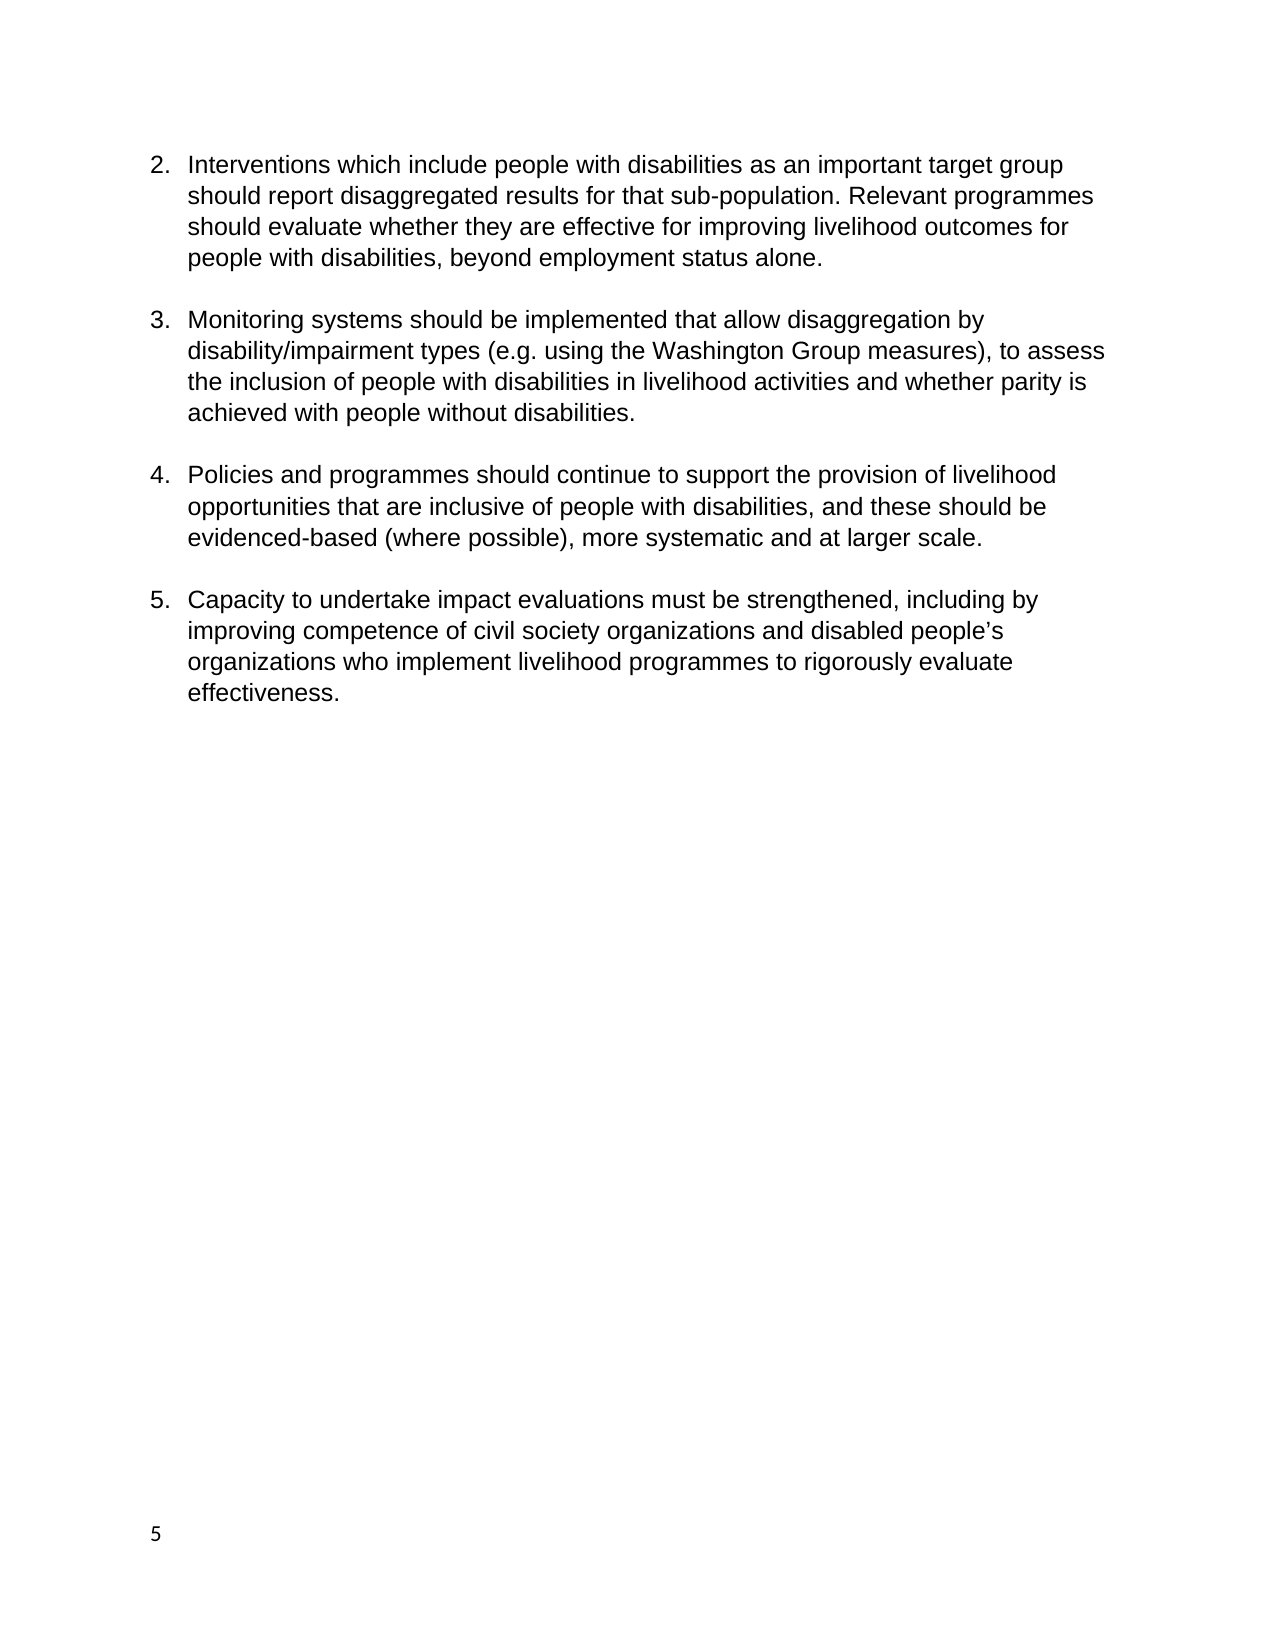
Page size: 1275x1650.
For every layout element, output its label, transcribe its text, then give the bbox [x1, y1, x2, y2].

list Interventions which include people with disabilities as an important target group should report disaggregated results for that sub-population. Relevant programmes should evaluate whether they are effective for improving livelihood outcomes for people with disabilities, beyond employment status alone. [150, 150, 1125, 272]
list Policies and programmes should continue to support the provision of livelihood opportunities that are inclusive of people with disabilities, and these should be evidenced-based (where possible), more systematic and at larger scale. [150, 460, 1125, 551]
list Capacity to undertake impact evaluations must be strengthened, including by improving competence of civil society organizations and disabled people’s organizations who implement livelihood programmes to rigorously evaluate effectiveness. [150, 584, 1125, 706]
list Monitoring systems should be implemented that allow disaggregation by disability/impairment types (e.g. using the Washington Group measures), to assess the inclusion of people with disabilities in livelihood activities and whether parity is achieved with people without disabilities. [150, 305, 1125, 427]
